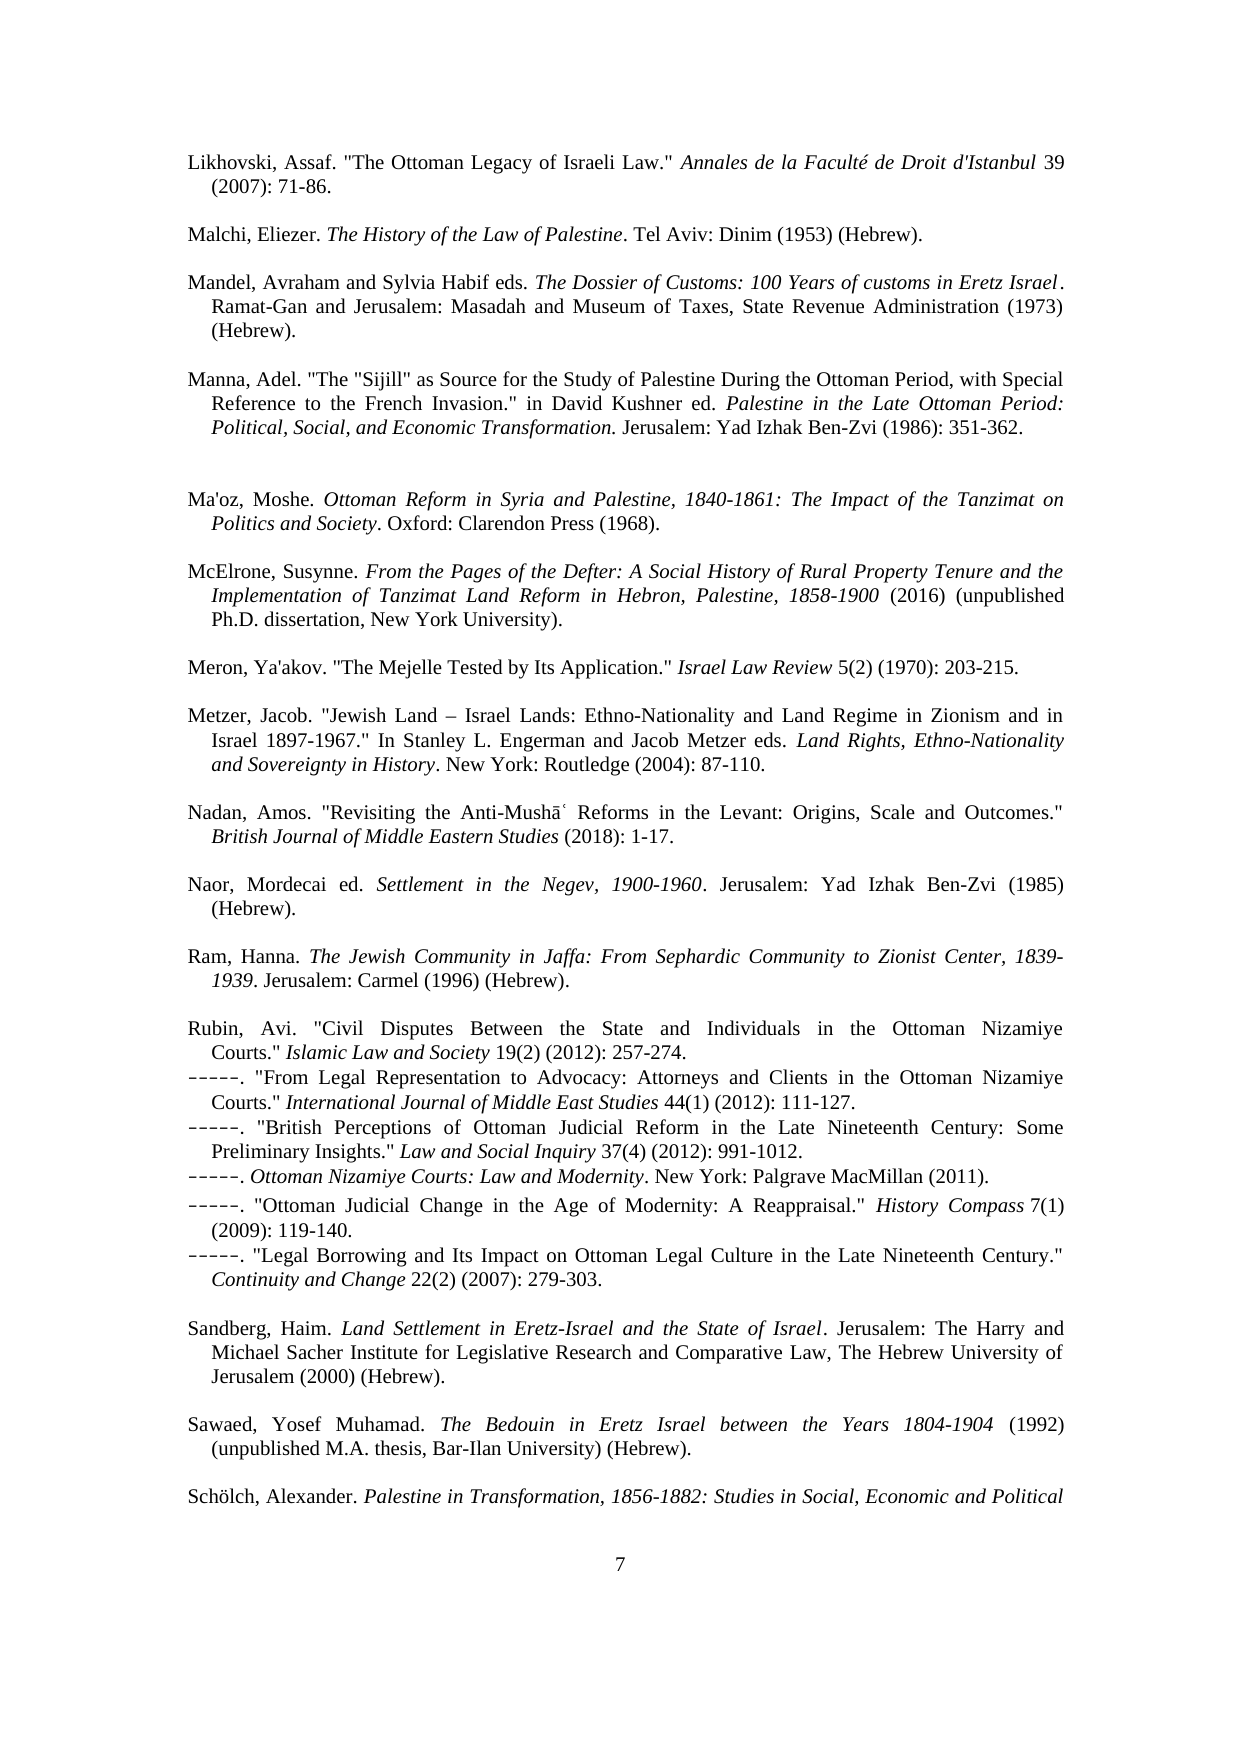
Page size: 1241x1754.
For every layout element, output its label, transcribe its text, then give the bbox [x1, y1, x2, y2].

table_cell Nadan, Amos. "Revisiting the Anti-Mushāʿ Reforms in the Levant: Origins, Scale and Outcomes." British Journal of Middle Eastern Studies (2018): 1-17. [176, 776, 1076, 848]
table_cell Ma'oz, Moshe. Ottoman Reform in Syria and Palestine, 1840-1861: The Impact of the Tanzimat on Politics and Society. Oxford: Clarendon Press (1968). [176, 463, 1076, 535]
table_cell Metzer, Jacob. "Jewish Land – Israel Lands: Ethno-Nationality and Land Regime in Zionism and in Israel 1897-1967." In Stanley L. Engerman and Jacob Metzer eds. Land Rights, Ethno-Nationality and Sovereignty in History. New York: Routledge (2004): 87-110. [176, 679, 1076, 776]
table_cell Malchi, Eliezer. The History of the Law of Palestine. Tel Aviv: Dinim (1953) (Hebrew). [176, 198, 1076, 246]
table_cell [176, 150, 1076, 198]
table_cell Rubin, Avi. "Civil Disputes Between the State and Individuals in the Ottoman Nizamiye Courts." Islamic Law and Society 19(2) (2012): 257-274. [176, 992, 1076, 1064]
table_cell Meron, Ya'akov. "The Mejelle Tested by Its Application." Israel Law Review 5(2) (1970): 203-215. [176, 631, 1076, 679]
table_cell –––––. "British Perceptions of Ottoman Judicial Reform in the Late Nineteenth Century: Some Preliminary Insights." Law and Social Inquiry 37(4) (2012): 991-1012. [176, 1114, 1076, 1163]
table_cell Sandberg, Haim. Land Settlement in Eretz-Israel and the State of Israel. Jerusalem: The Harry and Michael Sacher Institute for Legislative Research and Comparative Law, The Hebrew University of Jerusalem (2000) (Hebrew). [176, 1291, 1076, 1388]
table_cell McElrone, Susynne. From the Pages of the Defter: A Social History of Rural Property Tenure and the Implementation of Tanzimat Land Reform in Hebron, Palestine, 1858-1900 (2016) (unpublished Ph.D. dissertation, New York University). [176, 535, 1076, 631]
table_cell –––––. "Legal Borrowing and Its Impact on Ottoman Legal Culture in the Late Nineteenth Century." Continuity and Change 22(2) (2007): 279-303. [176, 1242, 1076, 1291]
table_cell Ram, Hanna. The Jewish Community in Jaffa: From Sephardic Community to Zionist Center, 1839-1939. Jerusalem: Carmel (1996) (Hebrew). [176, 920, 1076, 992]
table_cell Mandel, Avraham and Sylvia Habif eds. The Dossier of Customs: 100 Years of customs in Eretz Israel. Ramat-Gan and Jerusalem: Masadah and Museum of Taxes, State Revenue Administration (1973) (Hebrew). Manna, Adel. "The "Sijill" as Source for the Study of Palestine During the Ottoman Period, with Special Reference to the French Invasion." in David Kushner ed. Palestine in the Late Ottoman Period: Political, Social, and Economic Transformation. Jerusalem: Yad Izhak Ben-Zvi (1986): 351-362. [176, 246, 1076, 463]
table_cell –––––. Ottoman Nizamiye Courts: Law and Modernity. New York: Palgrave MacMillan (2011). [176, 1163, 1076, 1192]
table_cell –––––. "From Legal Representation to Advocacy: Attorneys and Clients in the Ottoman Nizamiye Courts." International Journal of Middle East Studies 44(1) (2012): 111-127. [176, 1064, 1076, 1114]
table_cell Naor, Mordecai ed. Settlement in the Negev, 1900-1960. Jerusalem: Yad Izhak Ben-Zvi (1985) (Hebrew). [176, 848, 1076, 920]
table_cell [176, 1460, 1076, 1508]
table_cell Sawaed, Yosef Muhamad. The Bedouin in Eretz Israel between the Years 1804-1904 (1992) (unpublished M.A. thesis, Bar-Ilan University) (Hebrew). [176, 1388, 1076, 1460]
table_cell –––––. "Ottoman Judicial Change in the Age of Modernity: A Reappraisal." History Compass 7(1) (2009): 119-140. [176, 1193, 1076, 1242]
